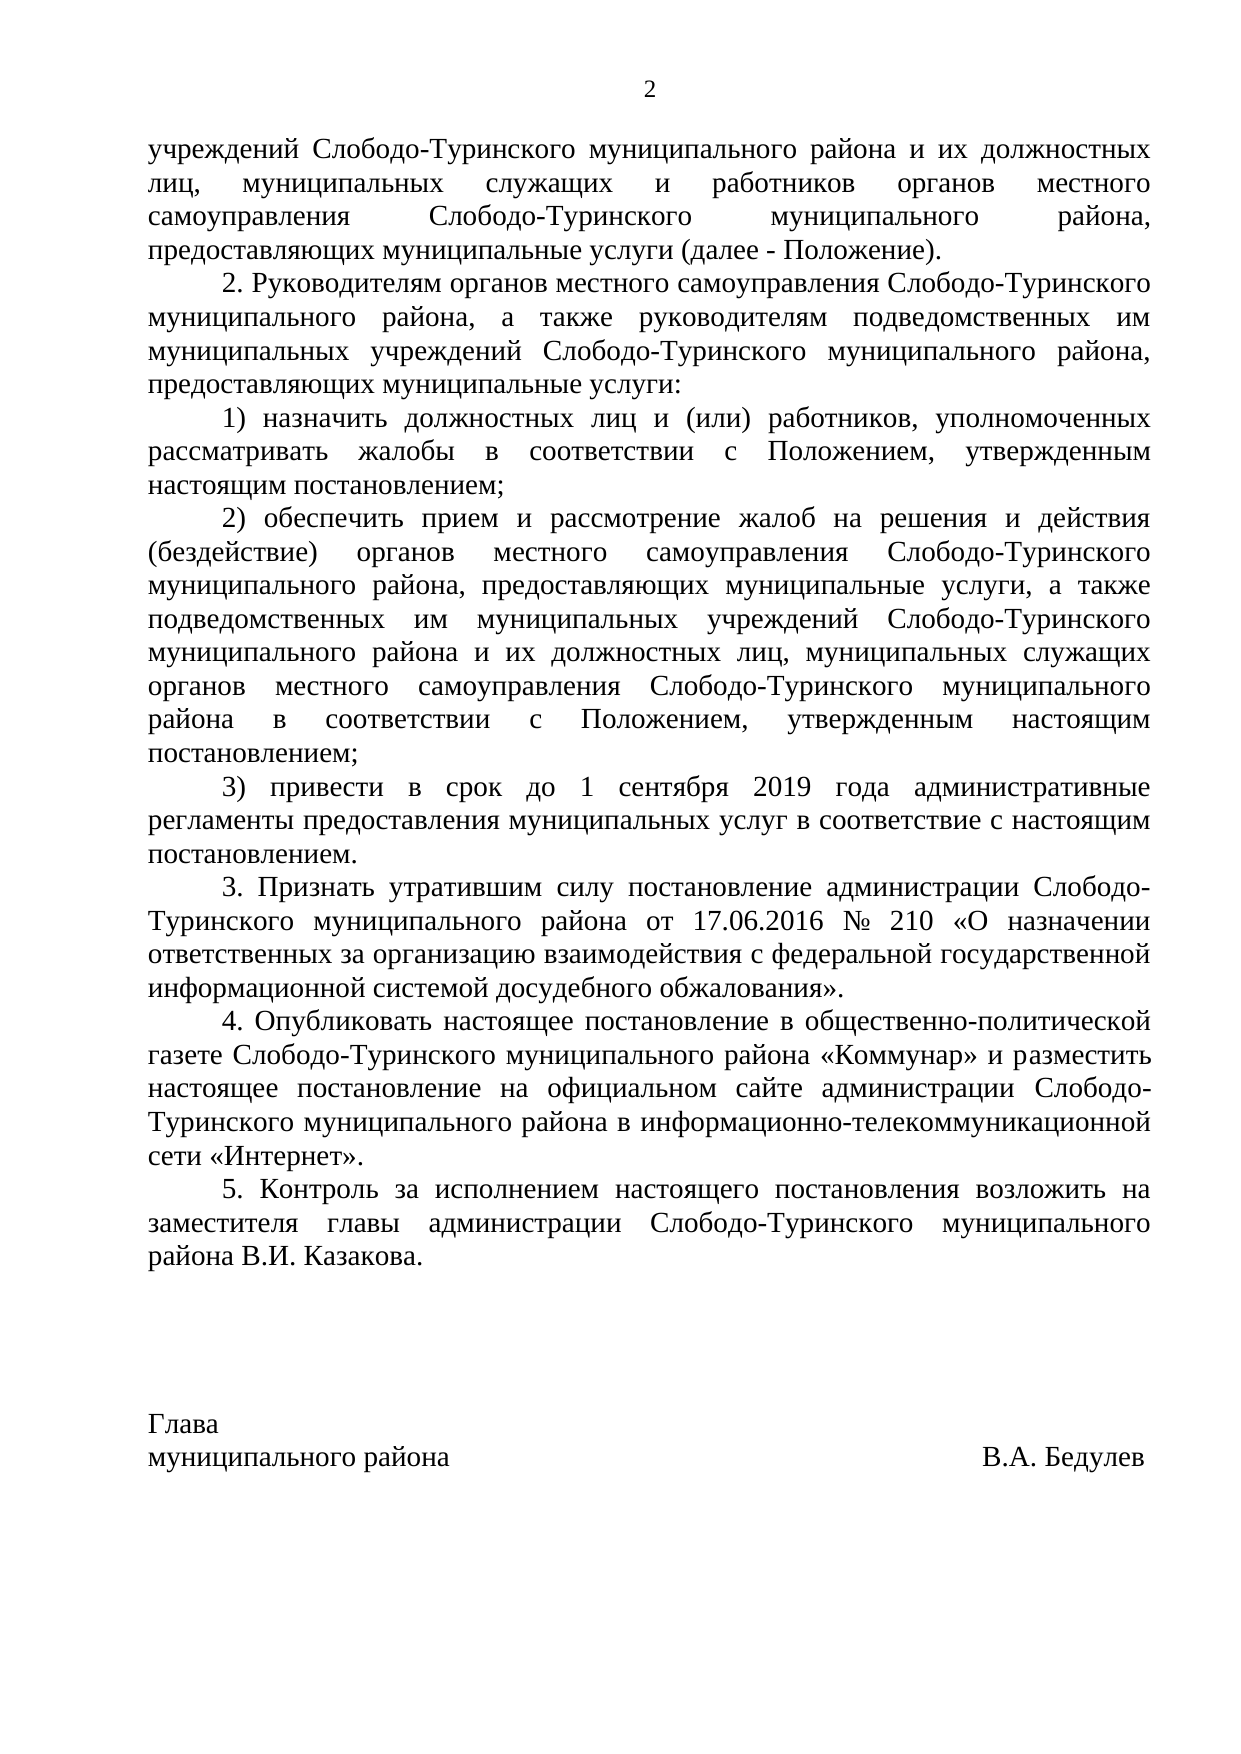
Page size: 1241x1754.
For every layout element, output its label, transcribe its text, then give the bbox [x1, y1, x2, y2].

text муниципального района В.А. Бедулев [148, 1439, 1152, 1473]
text 1) назначить должностных лиц и (или) работников, уполномоченных рассматривать жалобы в соответствии с Положением, утвержденным настоящим постановлением; [148, 400, 1152, 500]
text Глава [148, 1406, 1152, 1439]
text 2) обеспечить прием и рассмотрение жалоб на решения и действия (бездействие) органов местного самоуправления Слободо-Туринского муниципального района, предоставляющих муниципальные услуги, а также подведомственных им муниципальных учреждений Слободо-Туринского муниципального района и их должностных лиц, муниципальных служащих органов местного самоуправления Слободо-Туринского муниципального района в соответствии с Положением, утвержденным настоящим постановлением; [148, 500, 1152, 769]
text 2. Руководителям органов местного самоуправления Слободо-Туринского муниципального района, а также руководителям подведомственных им муниципальных учреждений Слободо-Туринского муниципального района, предоставляющих муниципальные услуги: [148, 266, 1152, 400]
list 5. Контроль за исполнением настоящего постановления возложить на заместителя главы администрации Слободо-Туринского муниципального района В.И. Казакова. [148, 1171, 1152, 1272]
list 4. Опубликовать настоящее постановление в общественно-политической газете Слободо-Туринского муниципального района «Коммунар» и разместить настоящее постановление на официальном сайте администрации Слободо-Туринского муниципального района в информационно-телекоммуникационной сети «Интернет». [148, 1003, 1152, 1171]
text 3) привести в срок до 1 сентября 2019 года административные регламенты предоставления муниципальных услуг в соответствие с настоящим постановлением. [148, 769, 1152, 869]
text 3. Признать утратившим силу постановление администрации Слободо-Туринского муниципального района от 17.06.2016 № 210 «О назначении ответственных за организацию взаимодействия с федеральной государственной информационной системой досудебного обжалования». [148, 869, 1152, 1003]
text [148, 131, 1152, 266]
